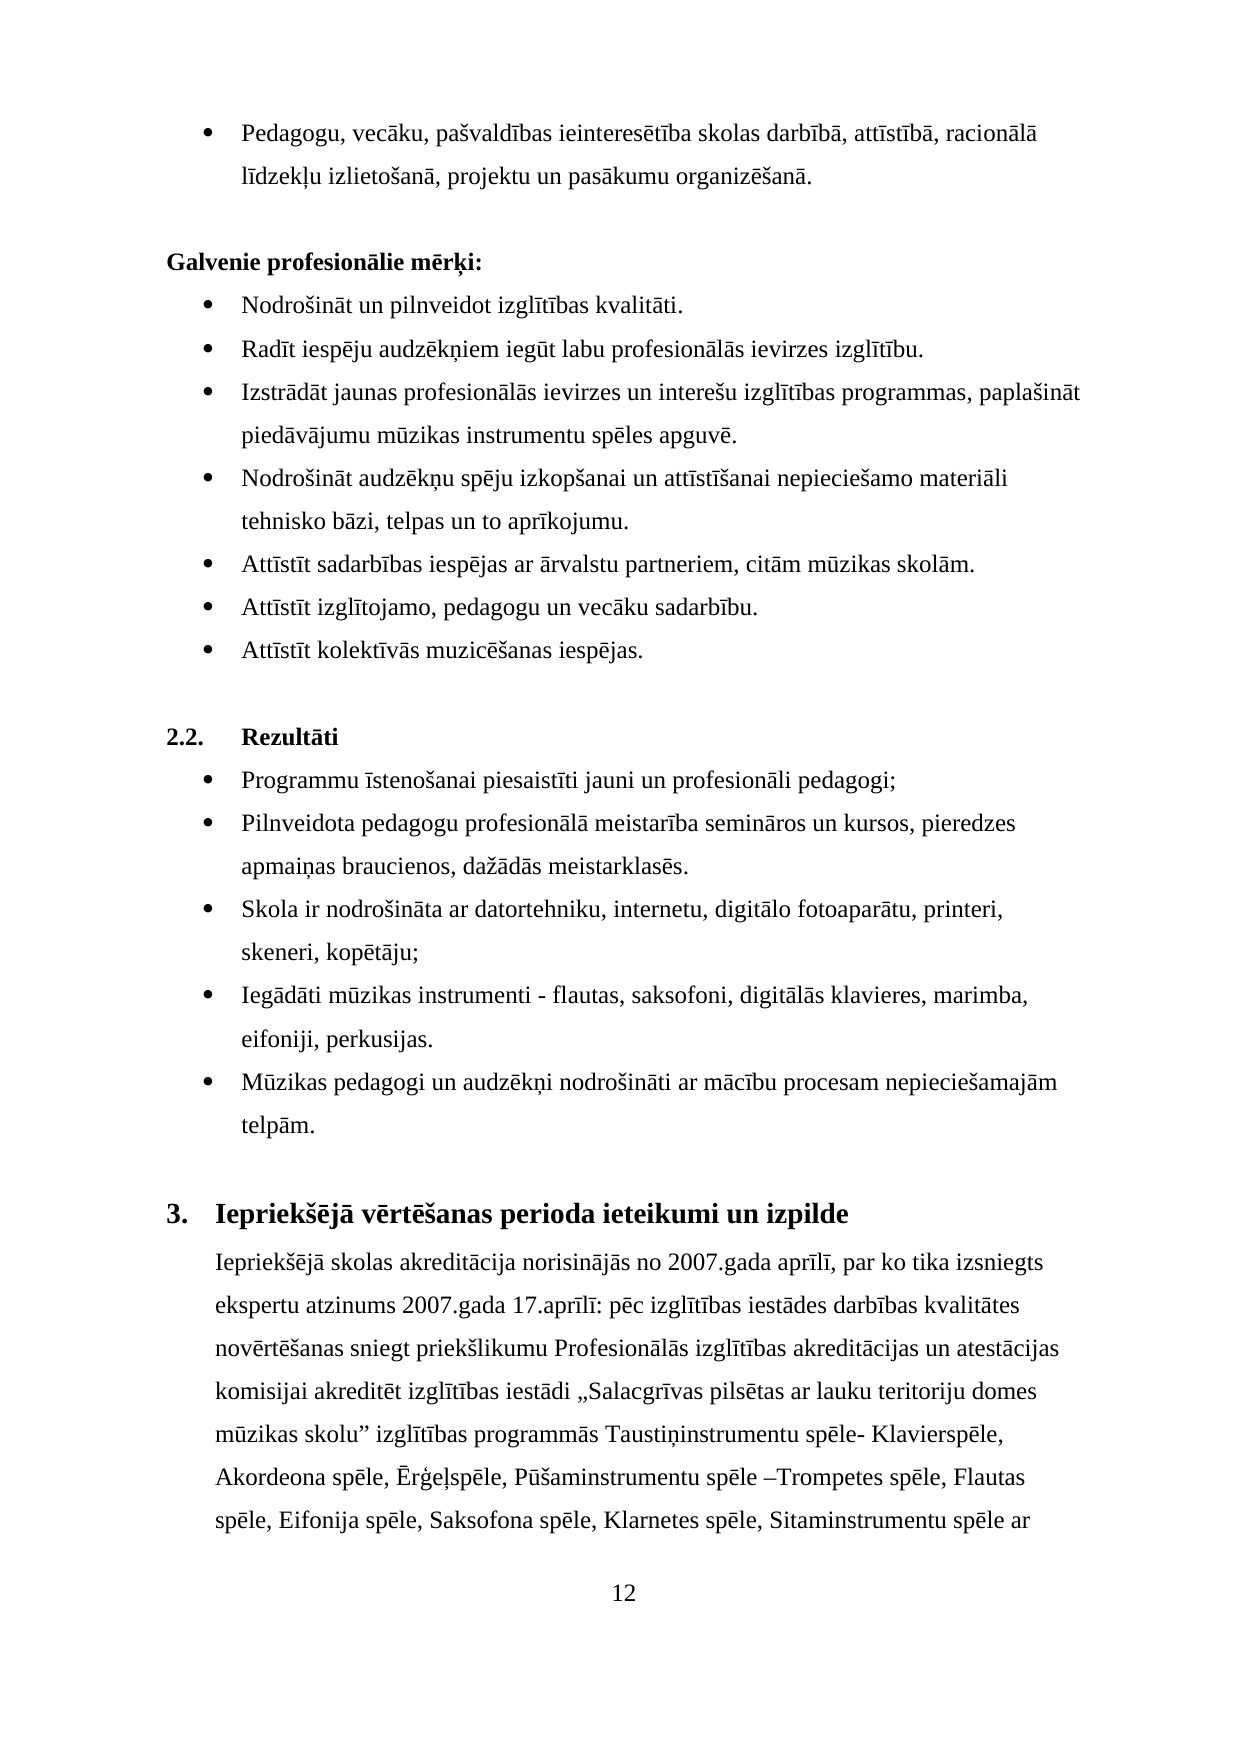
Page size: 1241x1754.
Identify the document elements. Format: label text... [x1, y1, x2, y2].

list Mūzikas pedagogi un audzēkņi nodrošināti ar mācību procesam nepieciešamajām telpām. [204, 1067, 1081, 1139]
list Attīstīt sadarbības iespējas ar ārvalstu partneriem, citām mūzikas skolām. [204, 549, 1081, 578]
list Iepriekšējā vērtēšanas perioda ieteikumi un izpilde [166, 1196, 1081, 1230]
list Skola ir nodrošināta ar datortehniku, internetu, digitālo fotoaparātu, printeri, skeneri, kopētāju; [204, 894, 1081, 966]
list Programmu īstenošanai piesaistīti jauni un profesionāli pedagogi; [204, 765, 1081, 794]
list Pedagogu, vecāku, pašvaldības ieinteresētība skolas darbībā, attīstībā, racionālā līdzekļu izlietošanā, projektu un pasākumu organizēšanā. [204, 118, 1081, 190]
list Attīstīt kolektīvās muzicēšanas iespējas. [204, 636, 1081, 664]
list Attīstīt izglītojamo, pedagogu un vecāku sadarbību. [204, 592, 1081, 621]
list Izstrādāt jaunas profesionālās ievirzes un interešu izglītības programmas, paplašināt piedāvājumu mūzikas instrumentu spēles apguvē. [204, 377, 1081, 449]
list Nodrošināt audzēkņu spēju izkopšanai un attīstīšanai nepieciešamo materiāli tehnisko bāzi, telpas un to aprīkojumu. [204, 463, 1081, 535]
list Rezultāti [166, 722, 1081, 751]
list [215, 1247, 1081, 1534]
list Radīt iespēju audzēkņiem iegūt labu profesionālās ievirzes izglītību. [204, 334, 1081, 362]
list Pilnveidota pedagogu profesionālā meistarība semināros un kursos, pieredzes apmaiņas braucienos, dažādās meistarklasēs. [204, 808, 1081, 880]
list Iegādāti mūzikas instrumenti - flautas, saksofoni, digitālās klavieres, marimba, eifoniji, perkusijas. [204, 981, 1081, 1052]
text Galvenie profesionālie mērķi: [166, 247, 1081, 276]
list Nodrošināt un pilnveidot izglītības kvalitāti. [204, 291, 1081, 319]
